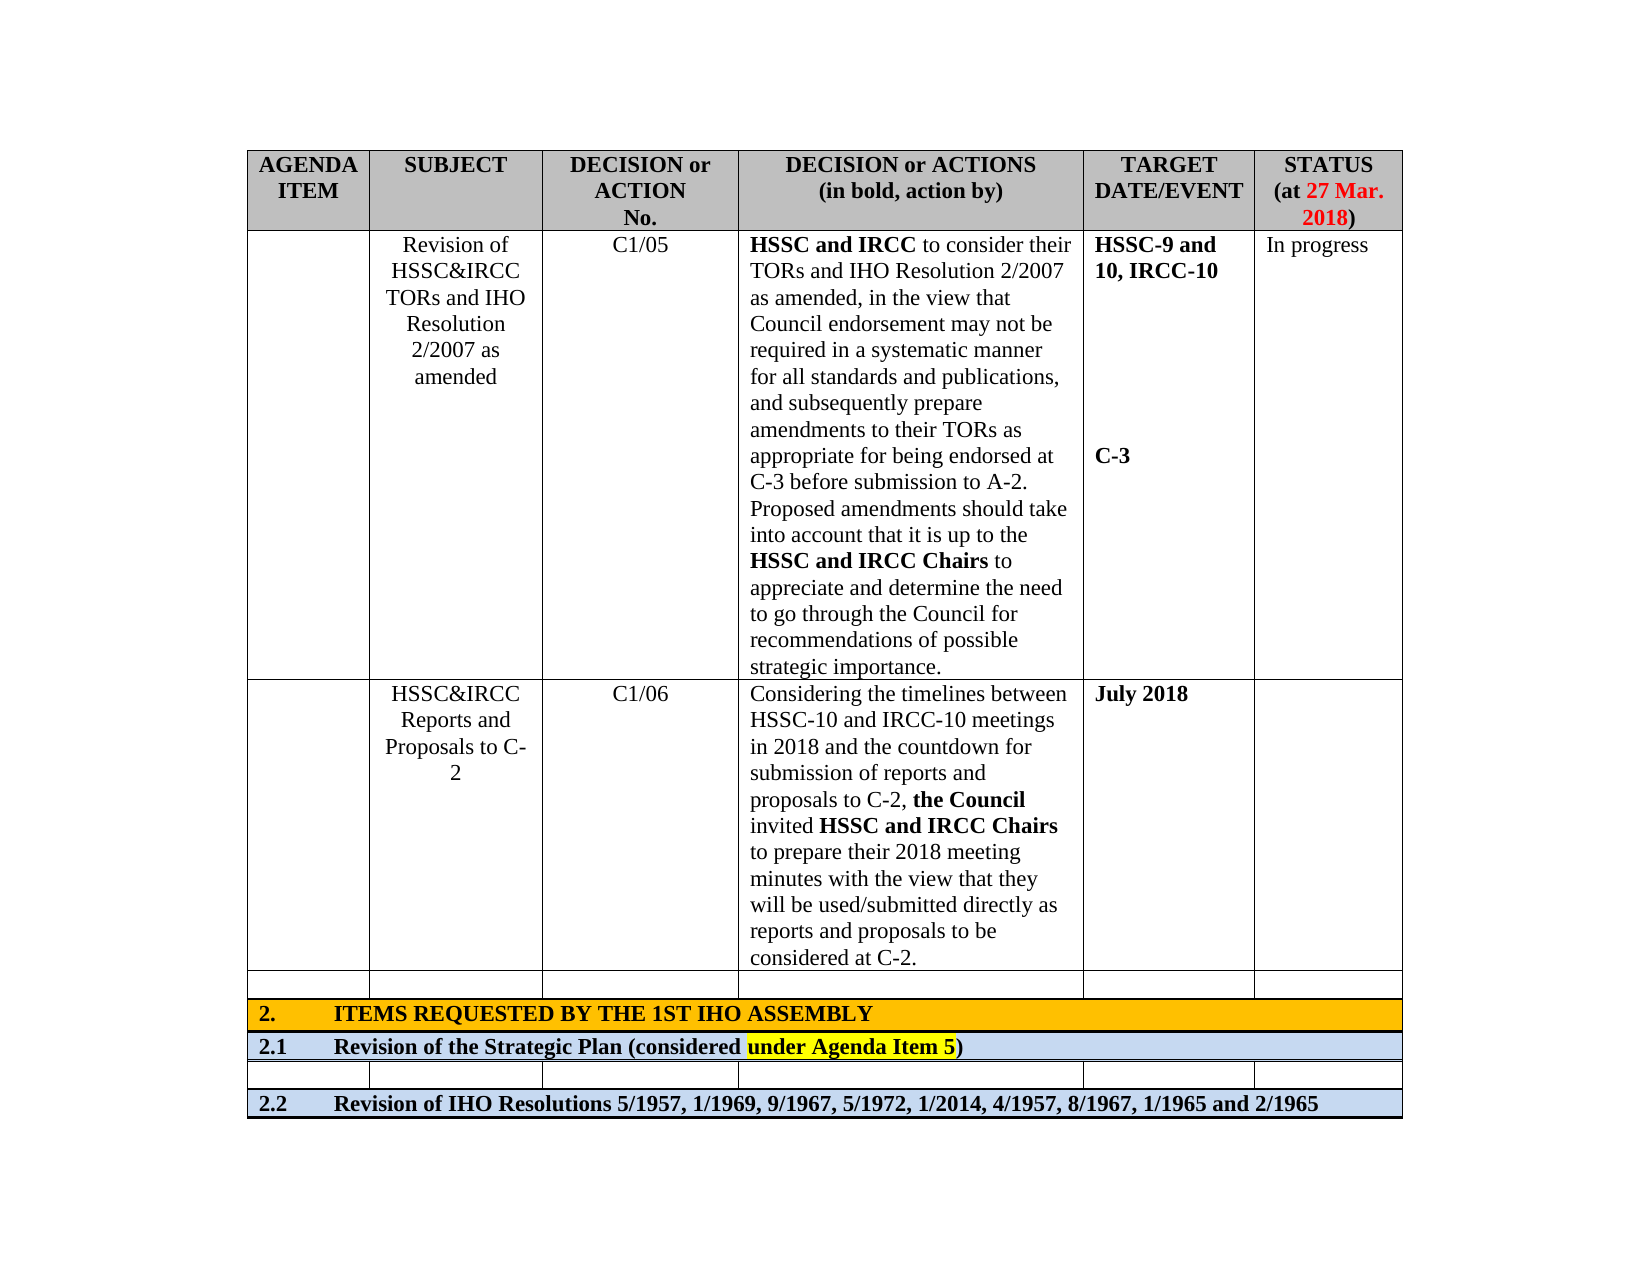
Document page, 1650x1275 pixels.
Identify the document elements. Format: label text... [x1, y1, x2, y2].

table_cell [248, 1062, 369, 1088]
table_header DECISION or ACTION No. [543, 151, 738, 230]
table_cell C1/06 [543, 680, 738, 970]
table_cell Revision of HSSC&IRCC TORs and IHO Resolution 2/2007 as amended [370, 231, 542, 679]
table_cell HSSC-9 and 10, IRCC-10 C-3 [1084, 231, 1254, 679]
table_cell C1/05 [543, 231, 738, 679]
table_cell [739, 971, 1083, 997]
table_cell [248, 680, 369, 970]
table_cell July 2018 [1084, 680, 1254, 970]
table_cell [1084, 1062, 1254, 1088]
table_header TARGET DATE/EVENT [1084, 151, 1254, 230]
table_header DECISION or ACTIONS (in bold, action by) [739, 151, 1083, 230]
table_cell [1255, 680, 1402, 970]
table_cell [248, 231, 369, 679]
table_cell [370, 971, 542, 997]
table_cell [543, 1062, 738, 1088]
table_cell HSSC&IRCC Reports and Proposals to C-2 [370, 680, 542, 970]
table_cell [1255, 971, 1402, 997]
table_cell [370, 1062, 542, 1088]
table_cell [739, 1062, 1083, 1088]
table_cell HSSC and IRCC to consider their TORs and IHO Resolution 2/2007 as amended, in the view that Council endorsement may not be required in a systematic manner for all standards and publications, and subsequently prepare amendments to their TORs as appropriate for being endorsed at C-3 before submission to A-2. Proposed amendments should take into account that it is up to the HSSC and IRCC Chairs to appreciate and determine the need to go through the Council for recommendations of possible strategic importance. [739, 231, 1083, 679]
table_cell [543, 971, 738, 997]
table_cell In progress [1255, 231, 1402, 679]
table_cell Considering the timelines between HSSC-10 and IRCC-10 meetings in 2018 and the countdown for submission of reports and proposals to C-2, the Council invited HSSC and IRCC Chairs to prepare their 2018 meeting minutes with the view that they will be used/submitted directly as reports and proposals to be considered at C-2. [739, 680, 1083, 970]
table_header AGENDA ITEM [248, 151, 369, 230]
table_cell [1255, 1062, 1402, 1088]
table_cell [1084, 971, 1254, 997]
table_header SUBJECT [370, 151, 542, 230]
table_cell [248, 971, 369, 997]
table_header STATUS (at 27 Mar. 2018) [1255, 151, 1402, 230]
